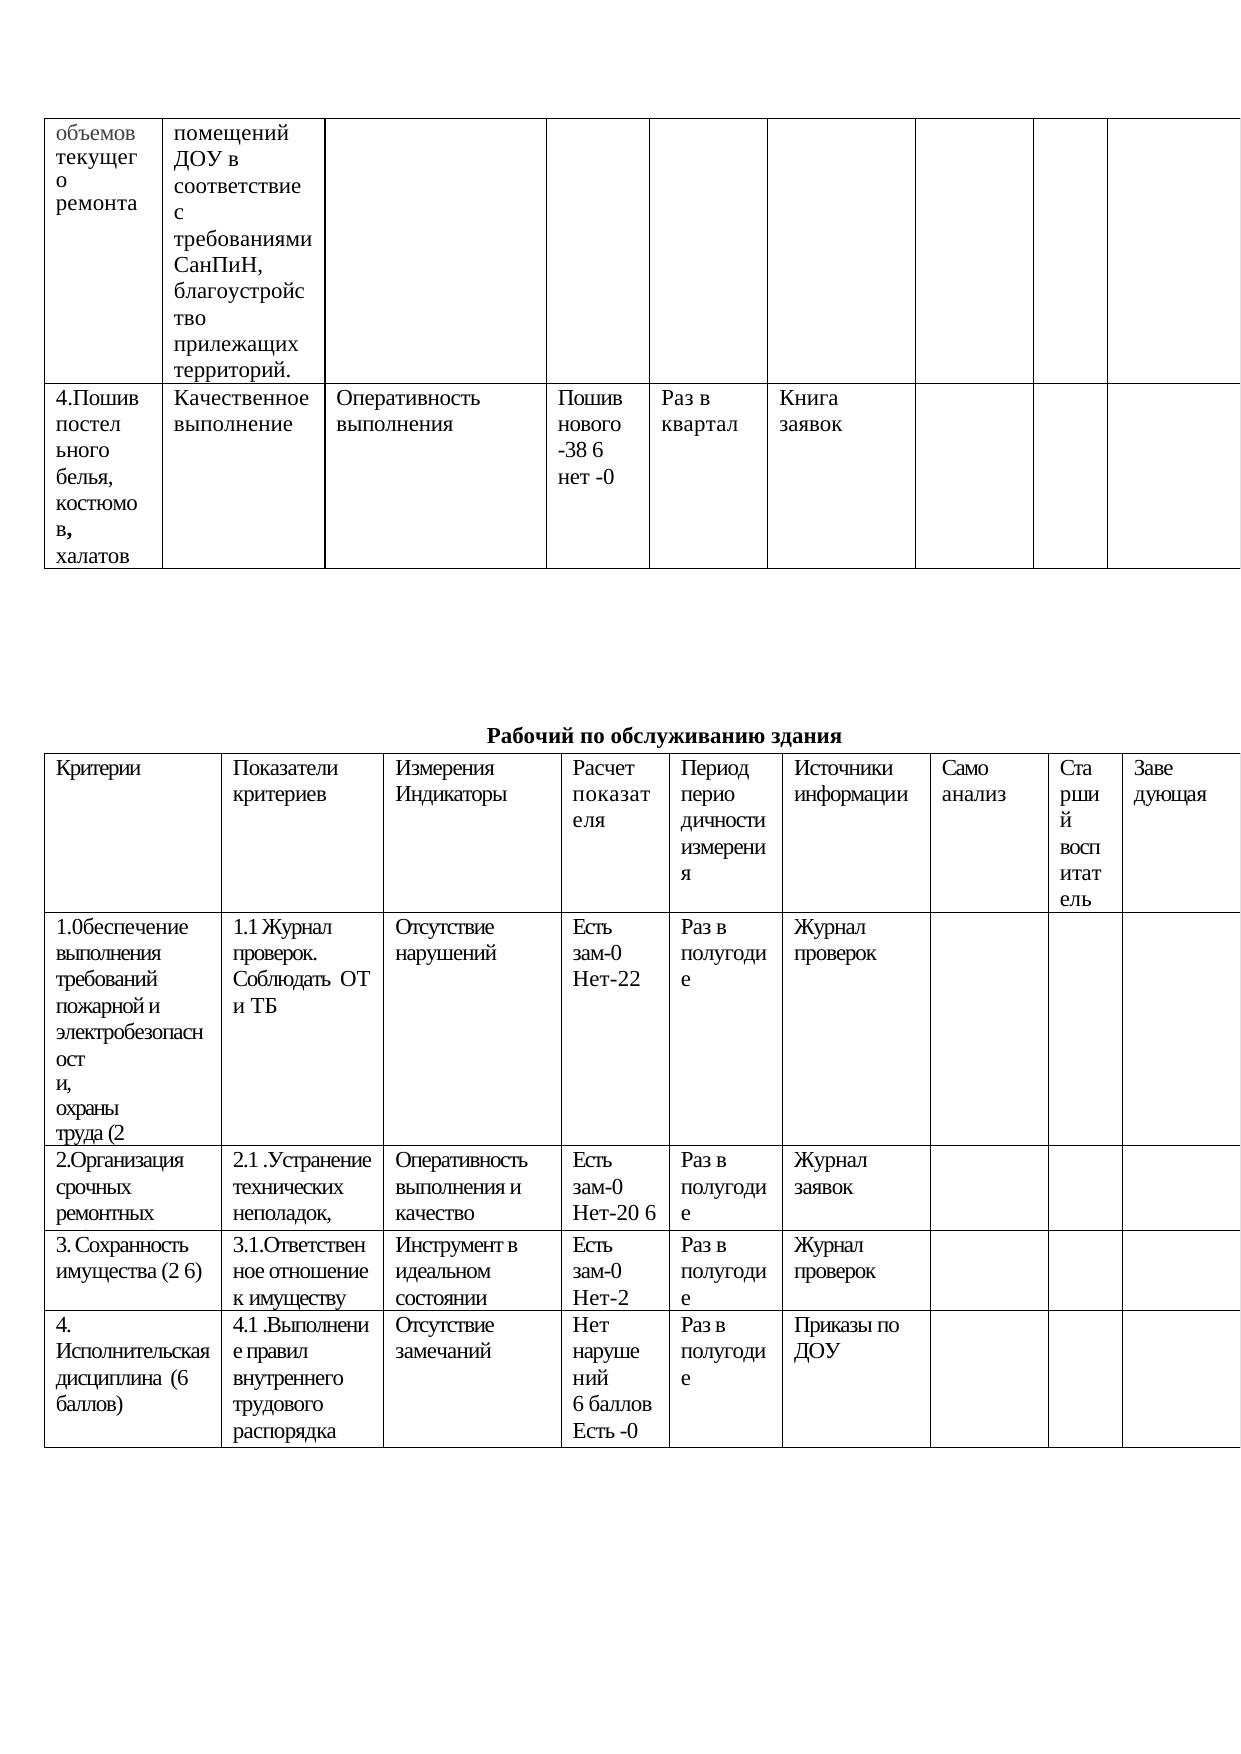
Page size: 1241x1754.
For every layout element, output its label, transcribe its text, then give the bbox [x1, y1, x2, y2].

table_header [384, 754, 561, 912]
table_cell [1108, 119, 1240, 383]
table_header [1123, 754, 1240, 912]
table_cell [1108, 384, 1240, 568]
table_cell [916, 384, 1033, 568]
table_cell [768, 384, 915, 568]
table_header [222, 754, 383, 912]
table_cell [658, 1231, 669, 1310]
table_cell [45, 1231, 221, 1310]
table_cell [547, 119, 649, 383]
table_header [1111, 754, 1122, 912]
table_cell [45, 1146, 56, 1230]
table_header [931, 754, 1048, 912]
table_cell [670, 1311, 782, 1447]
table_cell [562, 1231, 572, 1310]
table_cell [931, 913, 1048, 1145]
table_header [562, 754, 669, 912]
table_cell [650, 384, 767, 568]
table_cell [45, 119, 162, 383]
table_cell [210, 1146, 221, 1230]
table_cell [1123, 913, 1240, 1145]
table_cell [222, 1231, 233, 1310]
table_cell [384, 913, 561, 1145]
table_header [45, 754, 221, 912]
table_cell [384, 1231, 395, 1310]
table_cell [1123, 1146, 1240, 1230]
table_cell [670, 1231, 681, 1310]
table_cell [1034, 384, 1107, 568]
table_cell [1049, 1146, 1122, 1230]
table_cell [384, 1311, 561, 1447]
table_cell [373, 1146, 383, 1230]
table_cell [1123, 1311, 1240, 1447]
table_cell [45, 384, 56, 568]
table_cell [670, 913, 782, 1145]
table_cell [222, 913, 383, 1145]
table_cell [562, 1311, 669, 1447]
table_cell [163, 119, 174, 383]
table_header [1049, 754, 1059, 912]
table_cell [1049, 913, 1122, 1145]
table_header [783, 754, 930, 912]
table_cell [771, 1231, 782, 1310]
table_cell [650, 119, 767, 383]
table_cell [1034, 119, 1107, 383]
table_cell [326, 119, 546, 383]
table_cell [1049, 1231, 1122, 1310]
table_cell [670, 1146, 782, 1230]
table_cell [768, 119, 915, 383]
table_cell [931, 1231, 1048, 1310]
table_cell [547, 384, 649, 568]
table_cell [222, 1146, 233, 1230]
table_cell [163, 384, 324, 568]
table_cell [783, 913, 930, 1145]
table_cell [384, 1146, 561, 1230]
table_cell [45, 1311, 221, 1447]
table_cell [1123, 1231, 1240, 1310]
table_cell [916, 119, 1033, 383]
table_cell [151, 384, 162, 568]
text Рабочий по обслуживанию здания [177, 722, 1152, 749]
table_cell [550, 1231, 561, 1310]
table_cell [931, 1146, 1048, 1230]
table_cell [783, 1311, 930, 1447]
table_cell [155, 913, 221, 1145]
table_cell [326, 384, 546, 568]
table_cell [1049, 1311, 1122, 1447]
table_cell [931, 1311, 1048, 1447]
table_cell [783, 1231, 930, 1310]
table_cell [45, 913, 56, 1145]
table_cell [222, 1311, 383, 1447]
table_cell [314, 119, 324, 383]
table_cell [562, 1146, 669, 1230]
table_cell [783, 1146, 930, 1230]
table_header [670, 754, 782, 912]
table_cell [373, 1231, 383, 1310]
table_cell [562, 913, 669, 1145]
